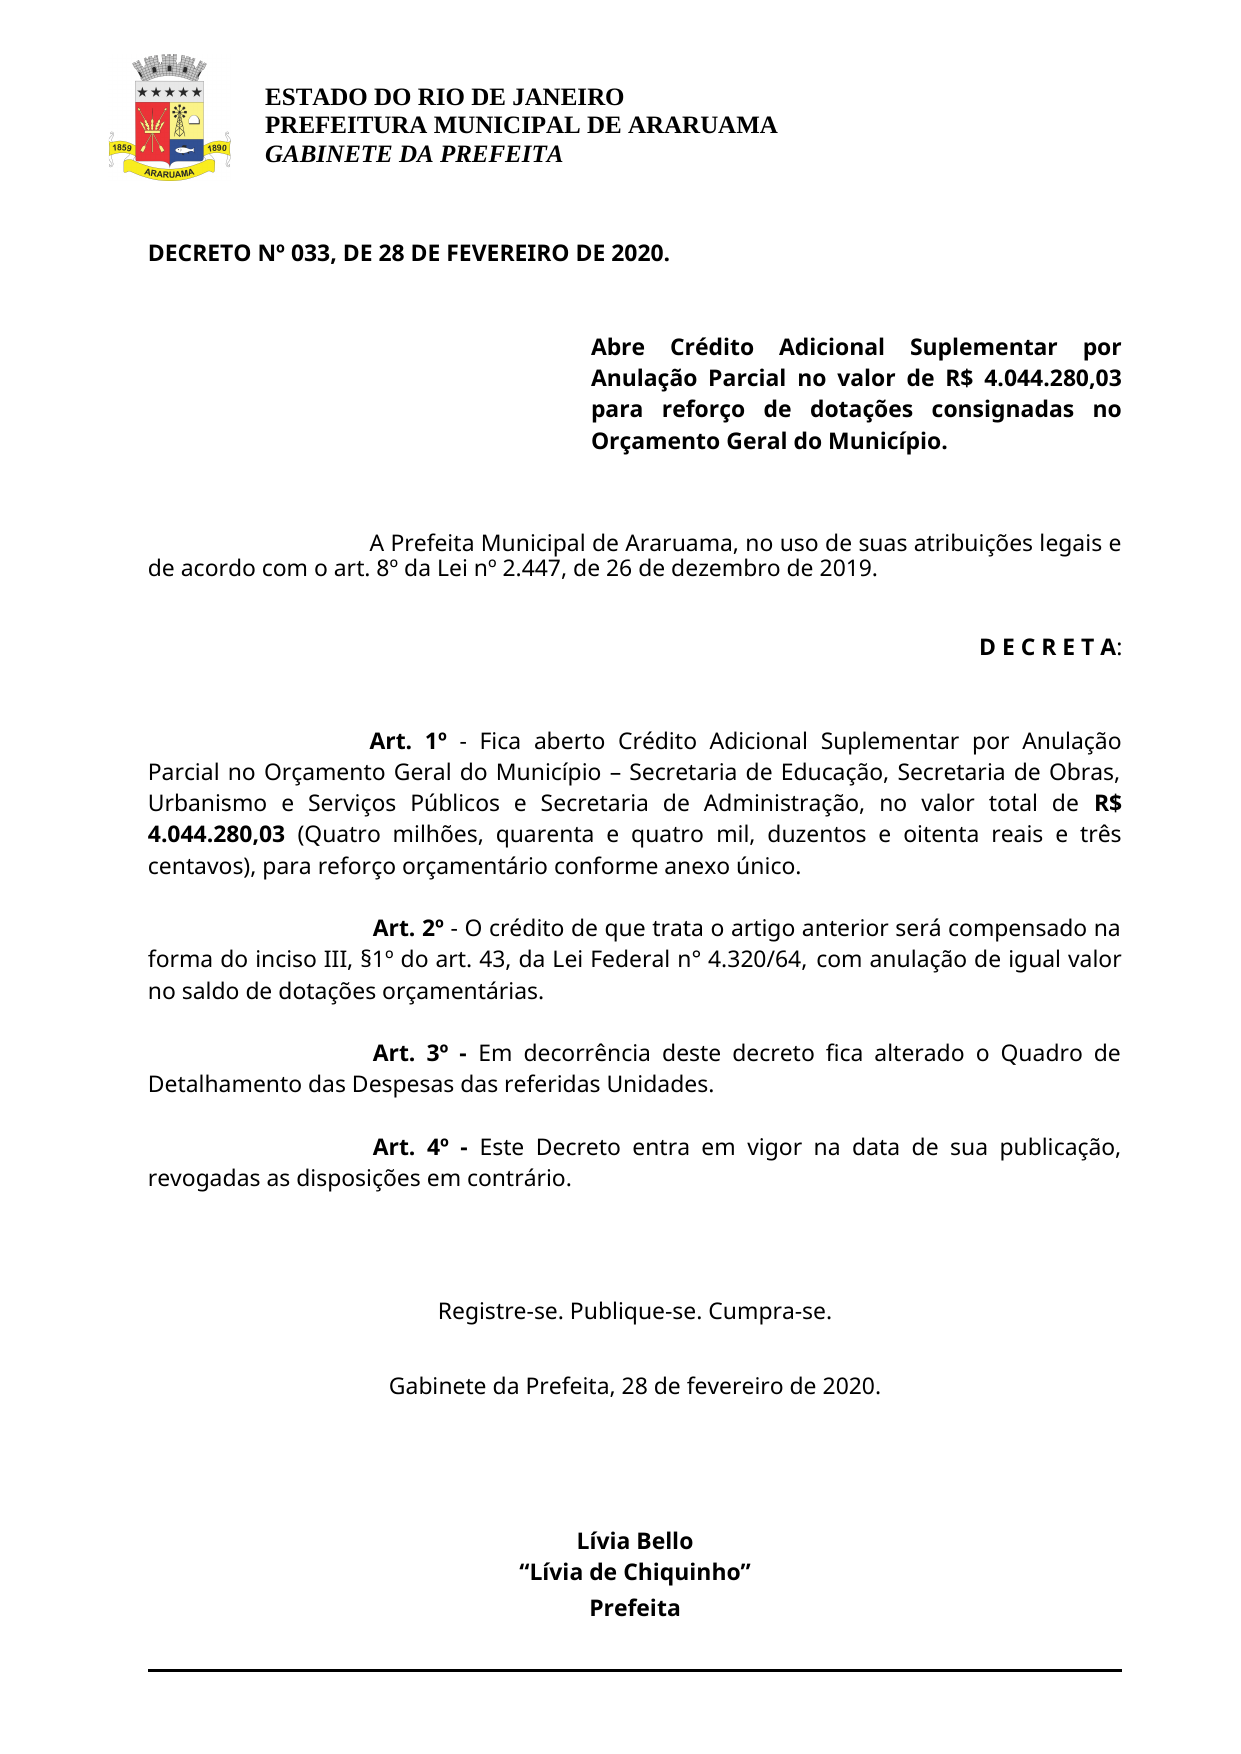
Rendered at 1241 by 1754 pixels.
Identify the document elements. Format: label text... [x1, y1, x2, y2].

text Prefeita [148, 1592, 1122, 1623]
text “Lívia de Chiquinho” [148, 1556, 1122, 1587]
text Art. 3º - Em decorrência deste decreto fica alterado o Quadro de Detalhamento das Despesas das referidas Unidades. [148, 1037, 1122, 1100]
text Art. 2º - O crédito de que trata o artigo anterior será compensado na forma do inciso III, §1º do art. 43, da Lei Federal n° 4.320/64, com anulação de igual valor no saldo de dotações orçamentárias. [148, 912, 1122, 1006]
text Gabinete da Prefeita, 28 de fevereiro de 2020. [148, 1375, 1122, 1400]
text Registre-se. Publique-se. Cumpra-se. [148, 1300, 1122, 1325]
text D E C R E T A: [148, 631, 1122, 662]
text Lívia Bello [148, 1525, 1122, 1556]
picture [108, 54, 231, 181]
text A Prefeita Municipal de Araruama, no uso de suas atribuições legais e de acordo com o art. 8º da Lei nº 2.447, de 26 de dezembro de 2019. [148, 531, 1122, 581]
text Art. 1º - Fica aberto Crédito Adicional Suplementar por Anulação Parcial no Orçamento Geral do Município – Secretaria de Educação, Secretaria de Obras, Urbanismo e Serviços Públicos e Secretaria de Administração, no valor total de R$ 4.044.280,03 (Quatro milhões, quarenta e quatro mil, duzentos e oitenta reais e três centavos), para reforço orçamentário conforme anexo único. [148, 725, 1122, 881]
text DECRETO Nº 033, DE 28 DE FEVEREIRO DE 2020. [148, 237, 1122, 268]
text Art. 4º - Este Decreto entra em vigor na data de sua publicação, revogadas as disposições em contrário. [148, 1131, 1122, 1193]
text Abre Crédito Adicional Suplementar por Anulação Parcial no valor de R$ 4.044.280,03 para reforço de dotações consignadas no Orçamento Geral do Município. [591, 331, 1122, 456]
